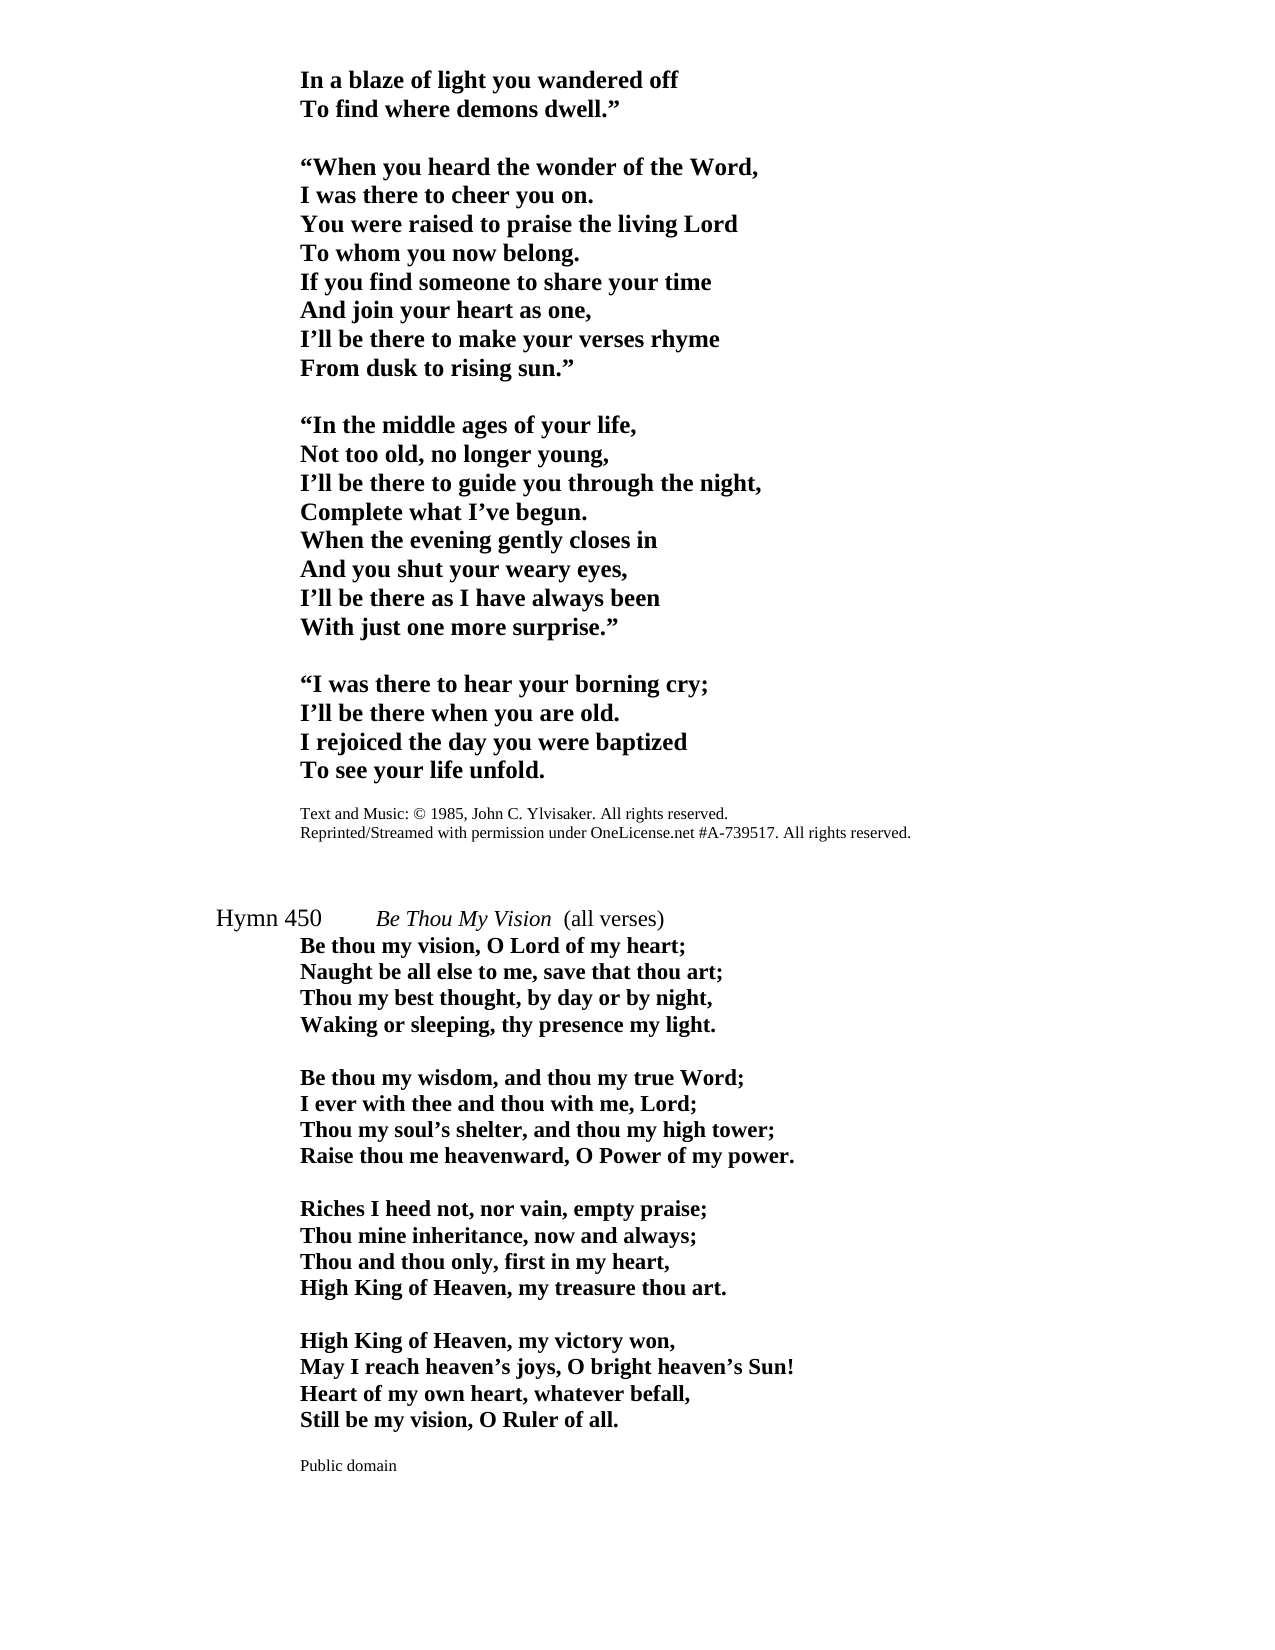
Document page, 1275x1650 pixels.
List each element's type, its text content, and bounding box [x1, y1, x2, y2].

text From dusk to rising sun.” [300, 353, 1125, 382]
text When the evening gently closes in [300, 526, 1125, 554]
text Text and Music: © 1985, John C. Ylvisaker. All rights reserved. [300, 803, 1125, 823]
text And you shut your weary eyes, [300, 554, 1125, 583]
text To find where demons dwell.” [300, 94, 1125, 123]
text “When you heard the wonder of the Word, [300, 152, 1125, 181]
text I’ll be there when you are old. [300, 698, 1125, 727]
text Public domain [300, 1456, 1125, 1475]
text I rejoiced the day you were baptized [300, 727, 1125, 756]
text Be thou my wisdom, and thou my true Word; I ever with thee and thou with me, Lord; Thou my soul’s shelter, and thou my high tower; Raise thou me heavenward, O Power of my power. [300, 1063, 1125, 1169]
text To whom you now belong. [300, 238, 1125, 267]
text You were raised to praise the living Lord [300, 209, 1125, 238]
text “In the middle ages of your life, [300, 411, 1125, 439]
text With just one more surprise.” [300, 612, 1125, 641]
text In a blaze of light you wandered off [300, 66, 1125, 94]
text I was there to cheer you on. [300, 181, 1125, 209]
text Hymn 450 Be Thou My Vision (all verses) [169, 903, 1125, 932]
text Be thou my vision, O Lord of my heart; Naught be all else to me, save that thou art; Thou my best thought, by day or by night, Waking or sleeping, thy presence my light. [300, 932, 1125, 1037]
text High King of Heaven, my victory won, May I reach heaven’s joys, O bright heaven’s Sun! Heart of my own heart, whatever befall, Still be my vision, O Ruler of all. [300, 1327, 1125, 1432]
text I’ll be there to guide you through the night, [300, 468, 1125, 497]
text And join your heart as one, [300, 296, 1125, 324]
text If you find someone to share your time [300, 267, 1125, 296]
text “I was there to hear your borning cry; [300, 669, 1125, 698]
text Complete what I’ve begun. [300, 497, 1125, 526]
text Reprinted/Streamed with permission under OneLicense.net #A-739517. All rights reserved. [300, 823, 1125, 842]
text To see your life unfold. [300, 756, 1125, 784]
text Riches I heed not, nor vain, empty praise; Thou mine inheritance, now and always; Thou and thou only, first in my heart, High King of Heaven, my treasure thou art. [300, 1195, 1125, 1301]
text I’ll be there to make your verses rhyme [300, 324, 1125, 353]
text I’ll be there as I have always been [300, 583, 1125, 612]
text Not too old, no longer young, [300, 439, 1125, 468]
